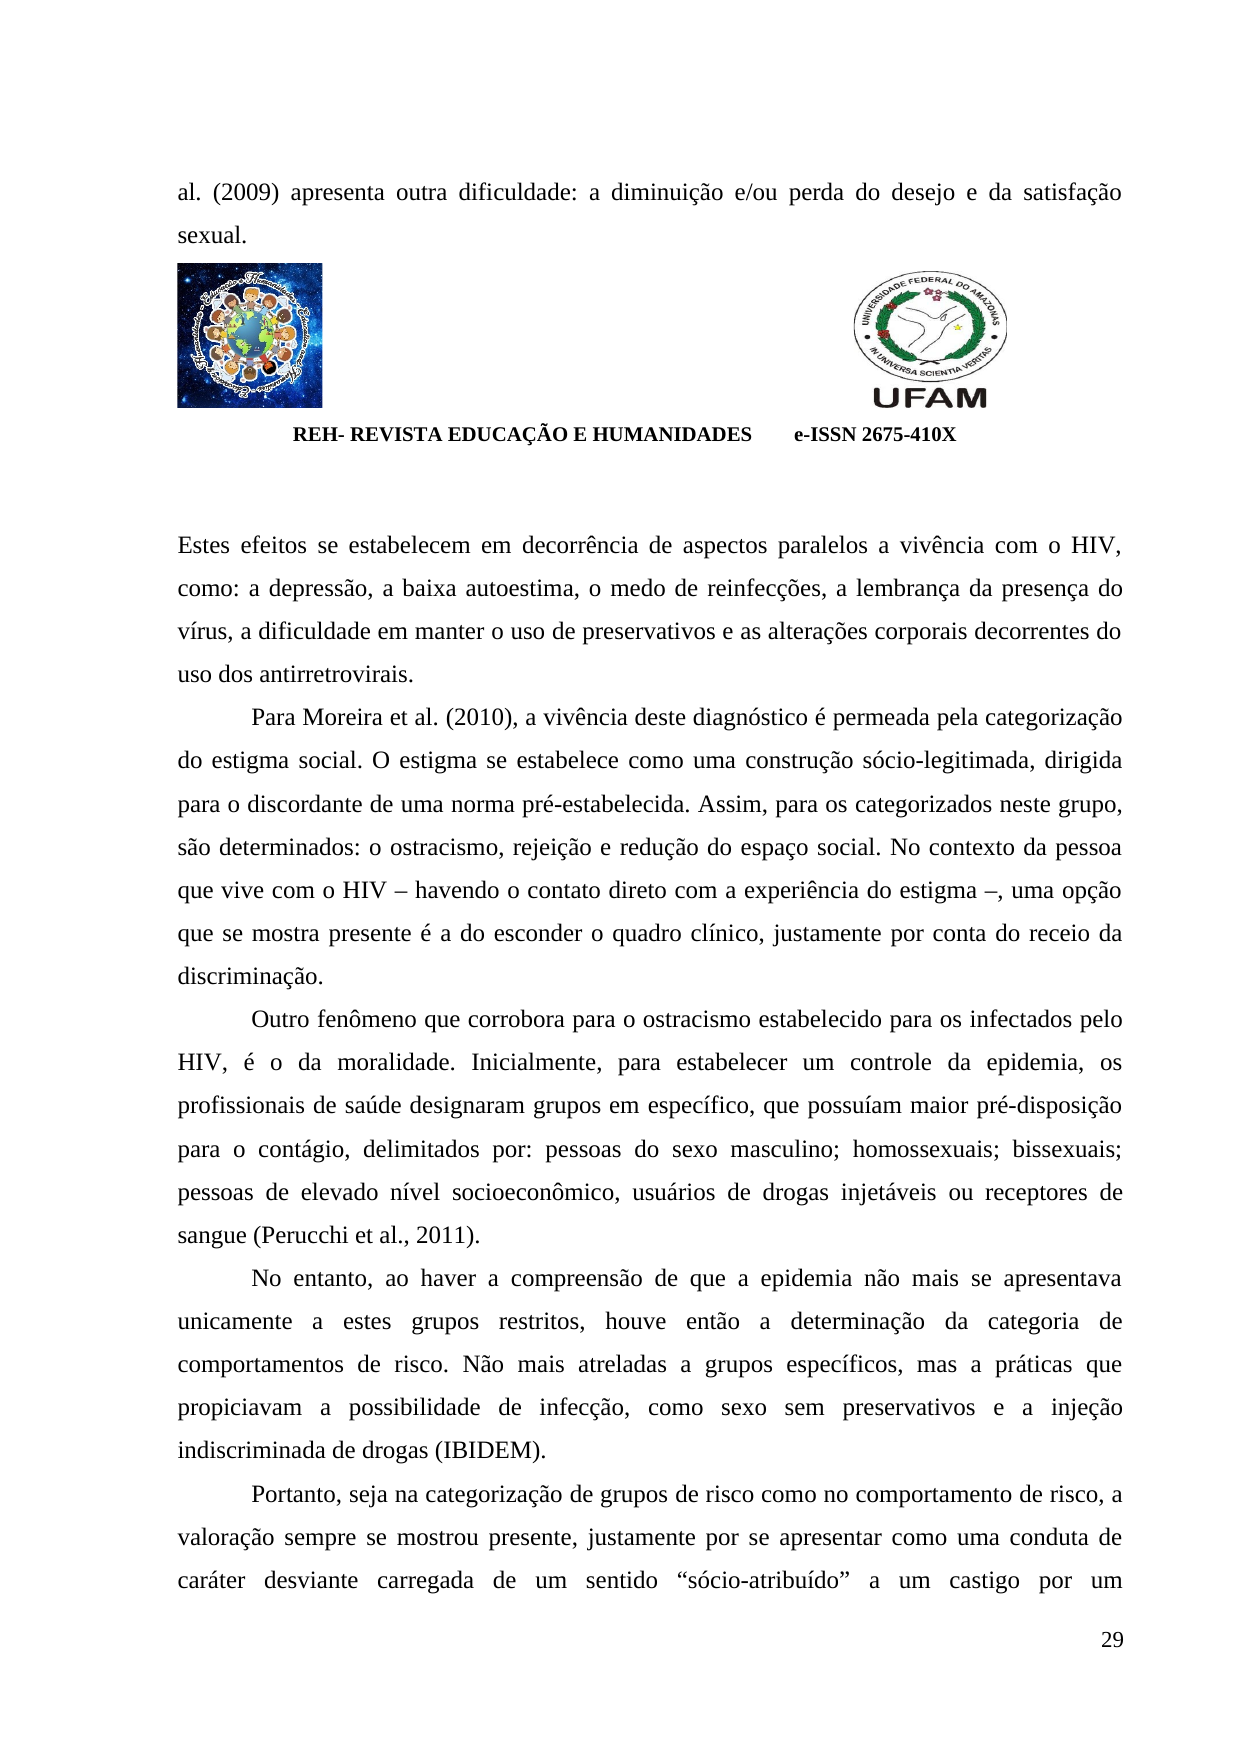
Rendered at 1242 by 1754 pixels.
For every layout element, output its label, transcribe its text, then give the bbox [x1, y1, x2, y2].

text Outro fenômeno que corrobora para o ostracismo estabelecido para os infectados pelo HIV, é o da moralidade. Inicialmente, para estabelecer um controle da epidemia, os profissionais de saúde designaram grupos em específico, que possuíam maior pré-disposição para o contágio, delimitados por: pessoas do sexo masculino; homossexuais; bissexuais; pessoas de elevado nível socioeconômico, usuários de drogas injetáveis ou receptores de sangue (Perucchi et al., 2011). [177, 1004, 1123, 1249]
text No entanto, ao haver a compreensão de que a epidemia não mais se apresentava unicamente a estes grupos restritos, houve então a determinação da categoria de comportamentos de risco. Não mais atreladas a grupos específicos, mas a práticas que propiciavam a possibilidade de infecção, como sexo sem preservativos e a injeção indiscriminada de drogas (IBIDEM). [177, 1263, 1123, 1464]
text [177, 177, 1123, 249]
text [177, 1479, 1123, 1594]
picture [177, 263, 323, 408]
text Estes efeitos se estabelecem em decorrência de aspectos paralelos a vivência com o HIV, como: a depressão, a baixa autoestima, o medo de reinfecções, a lembrança da presença do vírus, a dificuldade em manter o uso de preservativos e as alterações corporais decorrentes do uso dos antirretrovirais. [177, 530, 1123, 688]
text REH- REVISTA EDUCAÇÃO E HUMANIDADES e-ISSN 2675-410X [177, 422, 1123, 446]
text Para Moreira et al. (2010), a vivência deste diagnóstico é permeada pela categorização do estigma social. O estigma se estabelece como uma construção sócio-legitimada, dirigida para o discordante de uma norma pré-estabelecida. Assim, para os categorizados neste grupo, são determinados: o ostracismo, rejeição e redução do espaço social. No contexto da pessoa que vive com o HIV – havendo o contato direto com a experiência do estigma –, uma opção que se mostra presente é a do esconder o quadro clínico, justamente por conta do receio da discriminação. [177, 702, 1123, 990]
